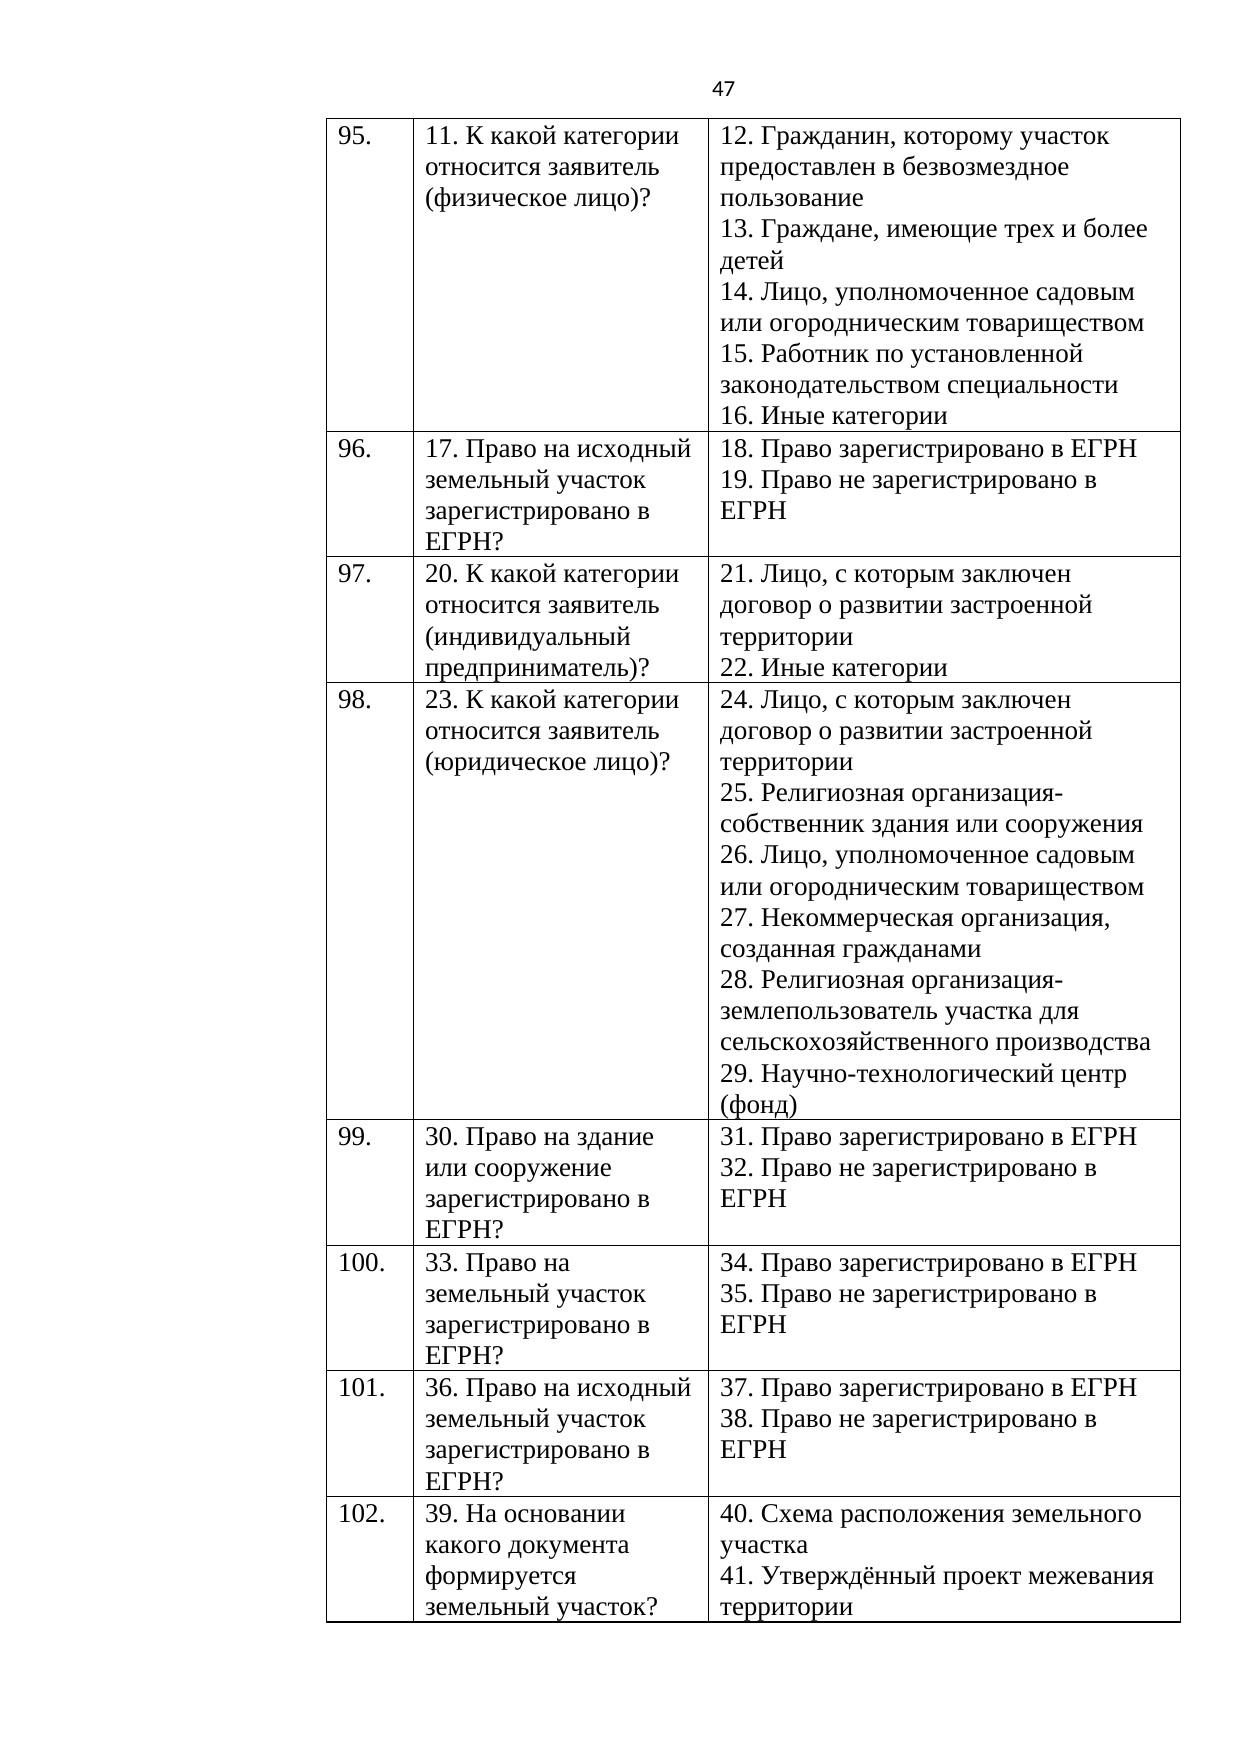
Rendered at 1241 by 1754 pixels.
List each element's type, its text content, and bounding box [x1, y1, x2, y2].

table_cell 36. Право на исходный земельный участок зарегистрировано в ЕГРН? [414, 1371, 708, 1496]
table_cell 17. Право на исходный земельный участок зарегистрировано в ЕГРН? [414, 432, 708, 556]
table_cell 30. Право на здание или сооружение зарегистрировано в ЕГРН? [414, 1120, 708, 1244]
table_cell 31. Право зарегистрировано в ЕГРН 32. Право не зарегистрировано в ЕГРН [709, 1120, 1180, 1244]
table_cell 20. К какой категории относится заявитель (индивидуальный предприниматель)? [414, 557, 708, 682]
table_cell 33. Право на земельный участок зарегистрировано в ЕГРН? [414, 1246, 708, 1370]
table_cell 102. [327, 1497, 413, 1621]
table_cell 100. [327, 1246, 413, 1370]
table_cell 101. [327, 1371, 413, 1496]
table_cell 24. Лицо, с которым заключен договор о развитии застроенной территории 25. Религиозная организация-собственник здания или сооружения 26. Лицо, уполномоченное садовым или огородническим товариществом 27. Некоммерческая организация, созданная гражданами 28. Религиозная организация- землепользователь участка для сельскохозяйственного производства 29. Научно-технологический центр (фонд) [709, 683, 1180, 1119]
table_cell 11. К какой категории относится заявитель (физическое лицо)? [414, 119, 708, 431]
table_cell 21. Лицо, с которым заключен договор о развитии застроенной территории 22. Иные категории [709, 557, 1180, 682]
table_cell 99. [327, 1120, 413, 1244]
table_cell 18. Право зарегистрировано в ЕГРН 19. Право не зарегистрировано в ЕГРН [709, 432, 1180, 556]
table_cell 95. [327, 119, 413, 431]
table_cell 12. Гражданин, которому участок предоставлен в безвозмездное пользование 13. Граждане, имеющие трех и более детей 14. Лицо, уполномоченное садовым или огородническим товариществом 15. Работник по установленной законодательством специальности 16. Иные категории [709, 119, 1180, 431]
table_cell 98. [327, 683, 413, 1119]
table_cell 23. К какой категории относится заявитель (юридическое лицо)? [414, 683, 708, 1119]
table_cell 96. [327, 432, 413, 556]
table_cell 39. На основании какого документа формируется земельный участок? [414, 1497, 708, 1621]
table_cell 34. Право зарегистрировано в ЕГРН 35. Право не зарегистрировано в ЕГРН [709, 1246, 1180, 1370]
table_cell 97. [327, 557, 413, 682]
table_cell 40. Схема расположения земельного участка 41. Утверждённый проект межевания территории [709, 1497, 1180, 1621]
table_cell 37. Право зарегистрировано в ЕГРН 38. Право не зарегистрировано в ЕГРН [709, 1371, 1180, 1496]
